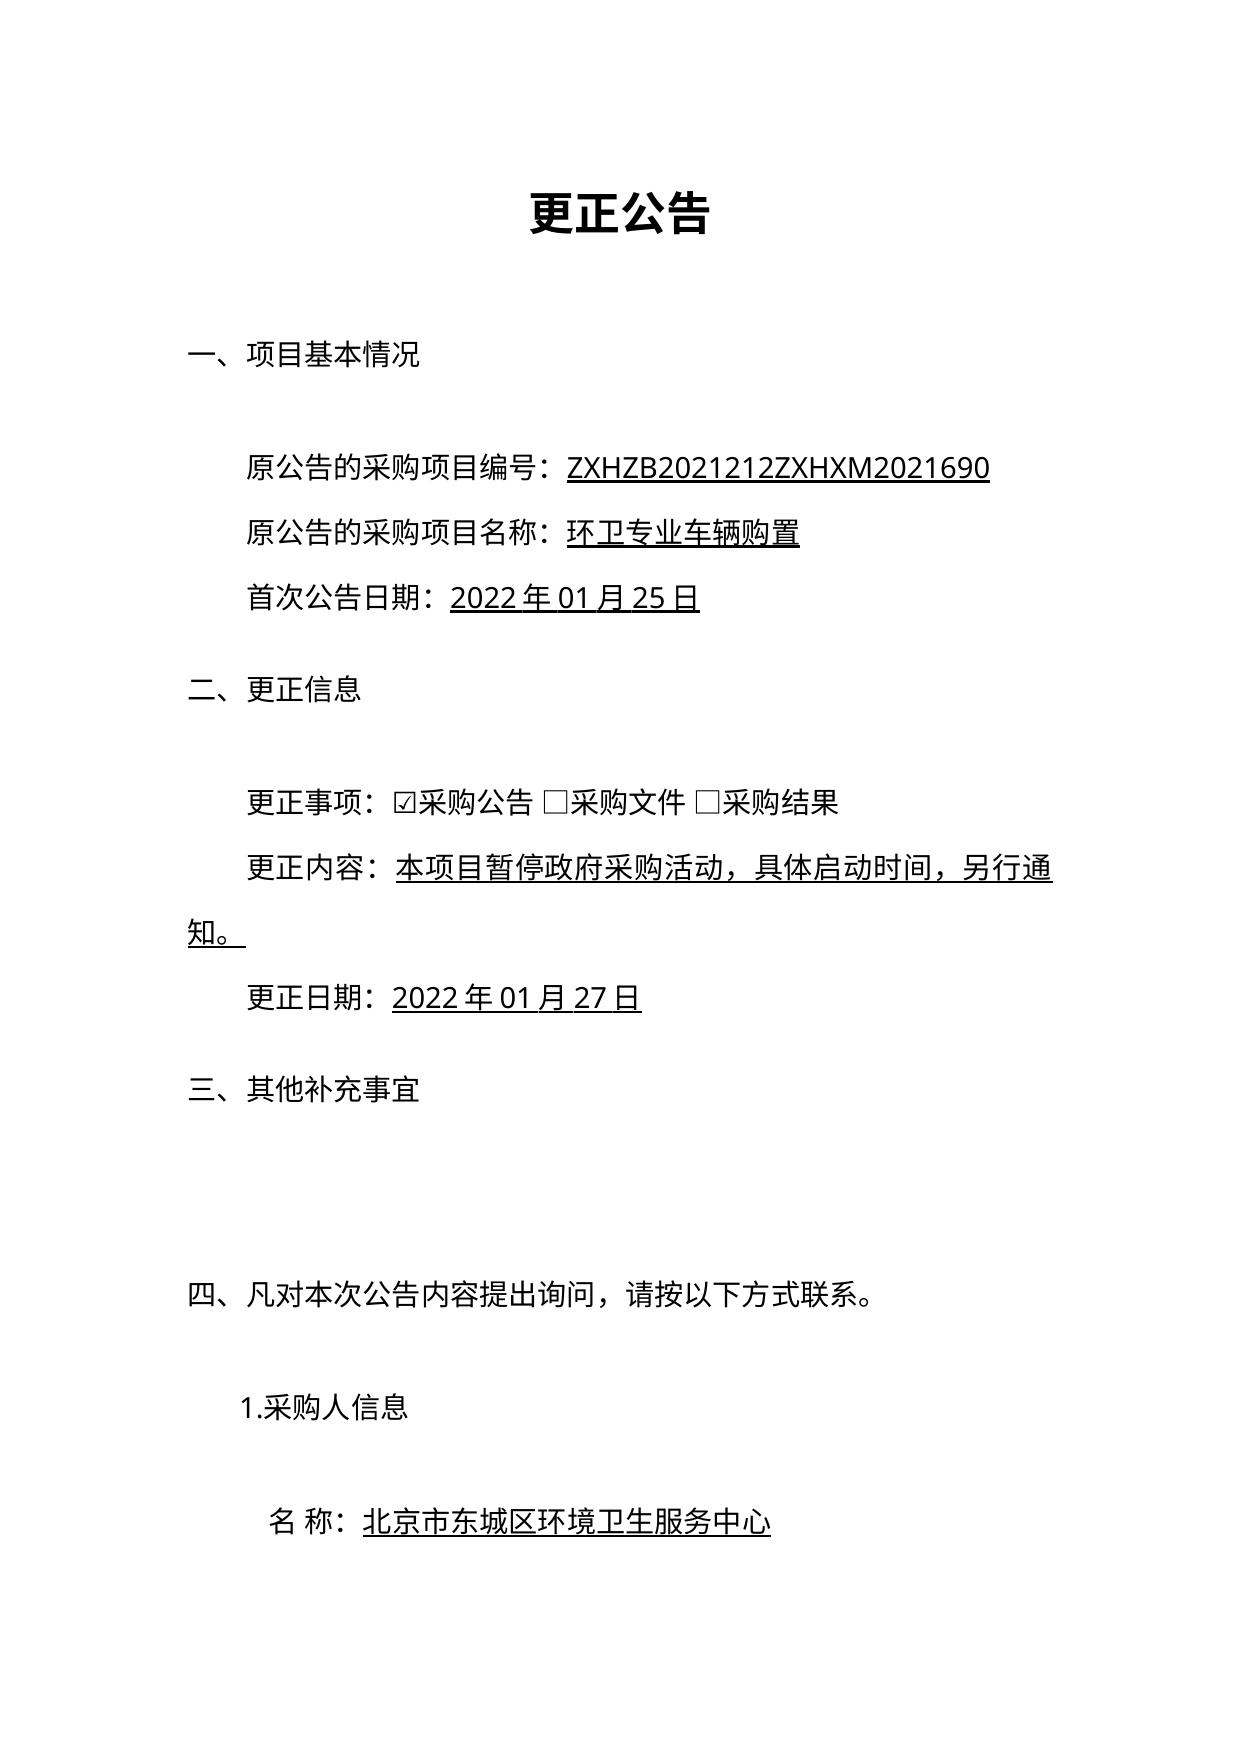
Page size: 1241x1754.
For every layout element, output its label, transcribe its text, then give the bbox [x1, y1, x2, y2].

text 首次公告日期：2022年01月25日 [187, 563, 1053, 628]
subtitle 1.采购人信息 [181, 1374, 1053, 1439]
text 名 称：北京市东城区环境卫生服务中心 [269, 1487, 1053, 1552]
subtitle 二、更正信息 [187, 655, 1053, 720]
subtitle 三、其他补充事宜 [187, 1055, 1053, 1120]
subtitle 更正公告 [187, 162, 1053, 259]
text 更正日期：2022年01月27日 [187, 963, 1053, 1028]
text 原公告的采购项目名称：环卫专业车辆购置 [187, 498, 1053, 563]
subtitle 四、凡对本次公告内容提出询问，请按以下方式联系。 [187, 1261, 1053, 1326]
subtitle 一、项目基本情况 [187, 320, 1053, 385]
text 原公告的采购项目编号：ZXHZB2021212ZXHXM2021690 [187, 433, 1053, 498]
text 更正内容：本项目暂停政府采购活动，具体启动时间，另行通知。 [187, 833, 1053, 963]
text 更正事项：☑采购公告 □采购文件 □采购结果 [187, 768, 1053, 833]
